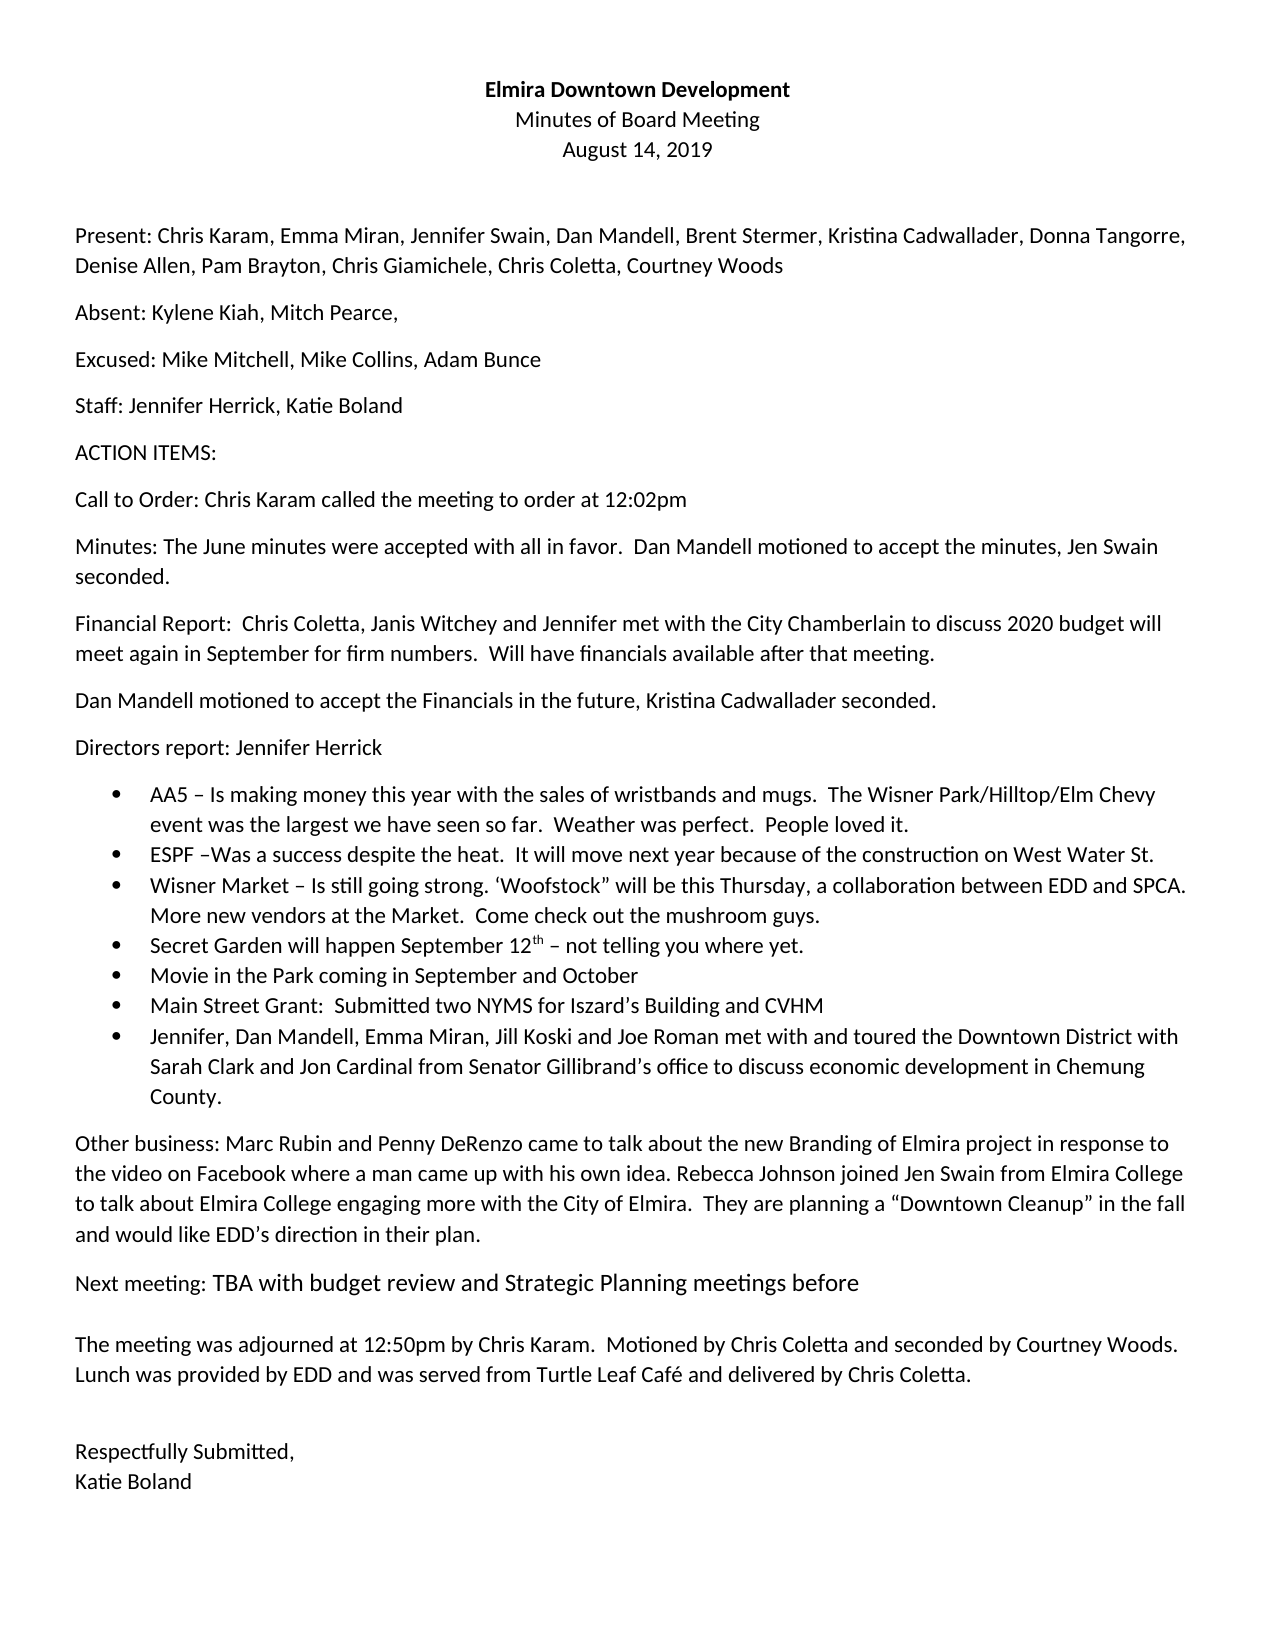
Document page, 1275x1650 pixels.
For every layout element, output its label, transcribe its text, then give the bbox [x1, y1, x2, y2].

text August 14, 2019 [75, 135, 1200, 163]
list Jennifer, Dan Mandell, Emma Miran, Jill Koski and Joe Roman met with and toured the Downtown District with Sarah Clark and Jon Cardinal from Senator Gillibrand’s office to discuss economic development in Chemung County. [112, 1022, 1200, 1110]
text Excused: Mike Mitchell, Mike Collins, Adam Bunce [75, 345, 1200, 373]
list ESPF –Was a success despite the heat. It will move next year because of the construction on West Water St. [112, 841, 1200, 869]
text Staff: Jennifer Herrick, Katie Boland [75, 392, 1200, 420]
text Minutes: The June minutes were accepted with all in favor. Dan Mandell motioned to accept the minutes, Jen Swain seconded. [75, 532, 1200, 591]
text Other business: Marc Rubin and Penny DeRenzo came to talk about the new Branding of Elmira project in response to the video on Facebook where a man came up with his own idea. Rebecca Johnson joined Jen Swain from Elmira College to talk about Elmira College engaging more with the City of Elmira. They are planning a “Downtown Cleanup” in the fall and would like EDD’s direction in their plan. [75, 1129, 1200, 1248]
text Elmira Downtown Development [75, 75, 1200, 103]
text Call to Order: Chris Karam called the meeting to order at 12:02pm [75, 485, 1200, 513]
list Wisner Market – Is still going strong. ‘Woofstock” will be this Thursday, a collaboration between EDD and SPCA. More new vendors at the Market. Come check out the mushroom guys. [112, 871, 1200, 929]
text Respectfully Submitted, [75, 1437, 1200, 1465]
text Absent: Kylene Kiah, Mitch Pearce, [75, 298, 1200, 326]
text Next meeting: TBA with budget review and Strategic Planning meetings before [75, 1267, 1200, 1297]
text Minutes of Board Meeting [75, 105, 1200, 133]
text Katie Boland [75, 1467, 1200, 1495]
text Financial Report: Chris Coletta, Janis Witchey and Jennifer met with the City Chamberlain to discuss 2020 budget will meet again in September for firm numbers. Will have financials available after that meeting. [75, 609, 1200, 668]
list AA5 – Is making money this year with the sales of wristbands and mugs. The Wisner Park/Hilltop/Elm Chevy event was the largest we have seen so far. Weather was perfect. People loved it. [112, 780, 1200, 838]
text ACTION ITEMS: [75, 438, 1200, 467]
text Present: Chris Karam, Emma Miran, Jennifer Swain, Dan Mandell, Brent Stermer, Kristina Cadwallader, Donna Tangorre, Denise Allen, Pam Brayton, Chris Giamichele, Chris Coletta, Courtney Woods [75, 221, 1200, 279]
text Directors report: Jennifer Herrick [75, 733, 1200, 761]
list Movie in the Park coming in September and October [112, 961, 1200, 989]
list Main Street Grant: Submitted two NYMS for Iszard’s Building and CVHM [112, 992, 1200, 1020]
text Dan Mandell motioned to accept the Financials in the future, Kristina Cadwallader seconded. [75, 686, 1200, 714]
list Secret Garden will happen September 12th – not telling you where yet. [112, 931, 1200, 959]
text The meeting was adjourned at 12:50pm by Chris Karam. Motioned by Chris Coletta and seconded by Courtney Woods. Lunch was provided by EDD and was served from Turtle Leaf Café and delivered by Chris Coletta. [75, 1330, 1200, 1388]
